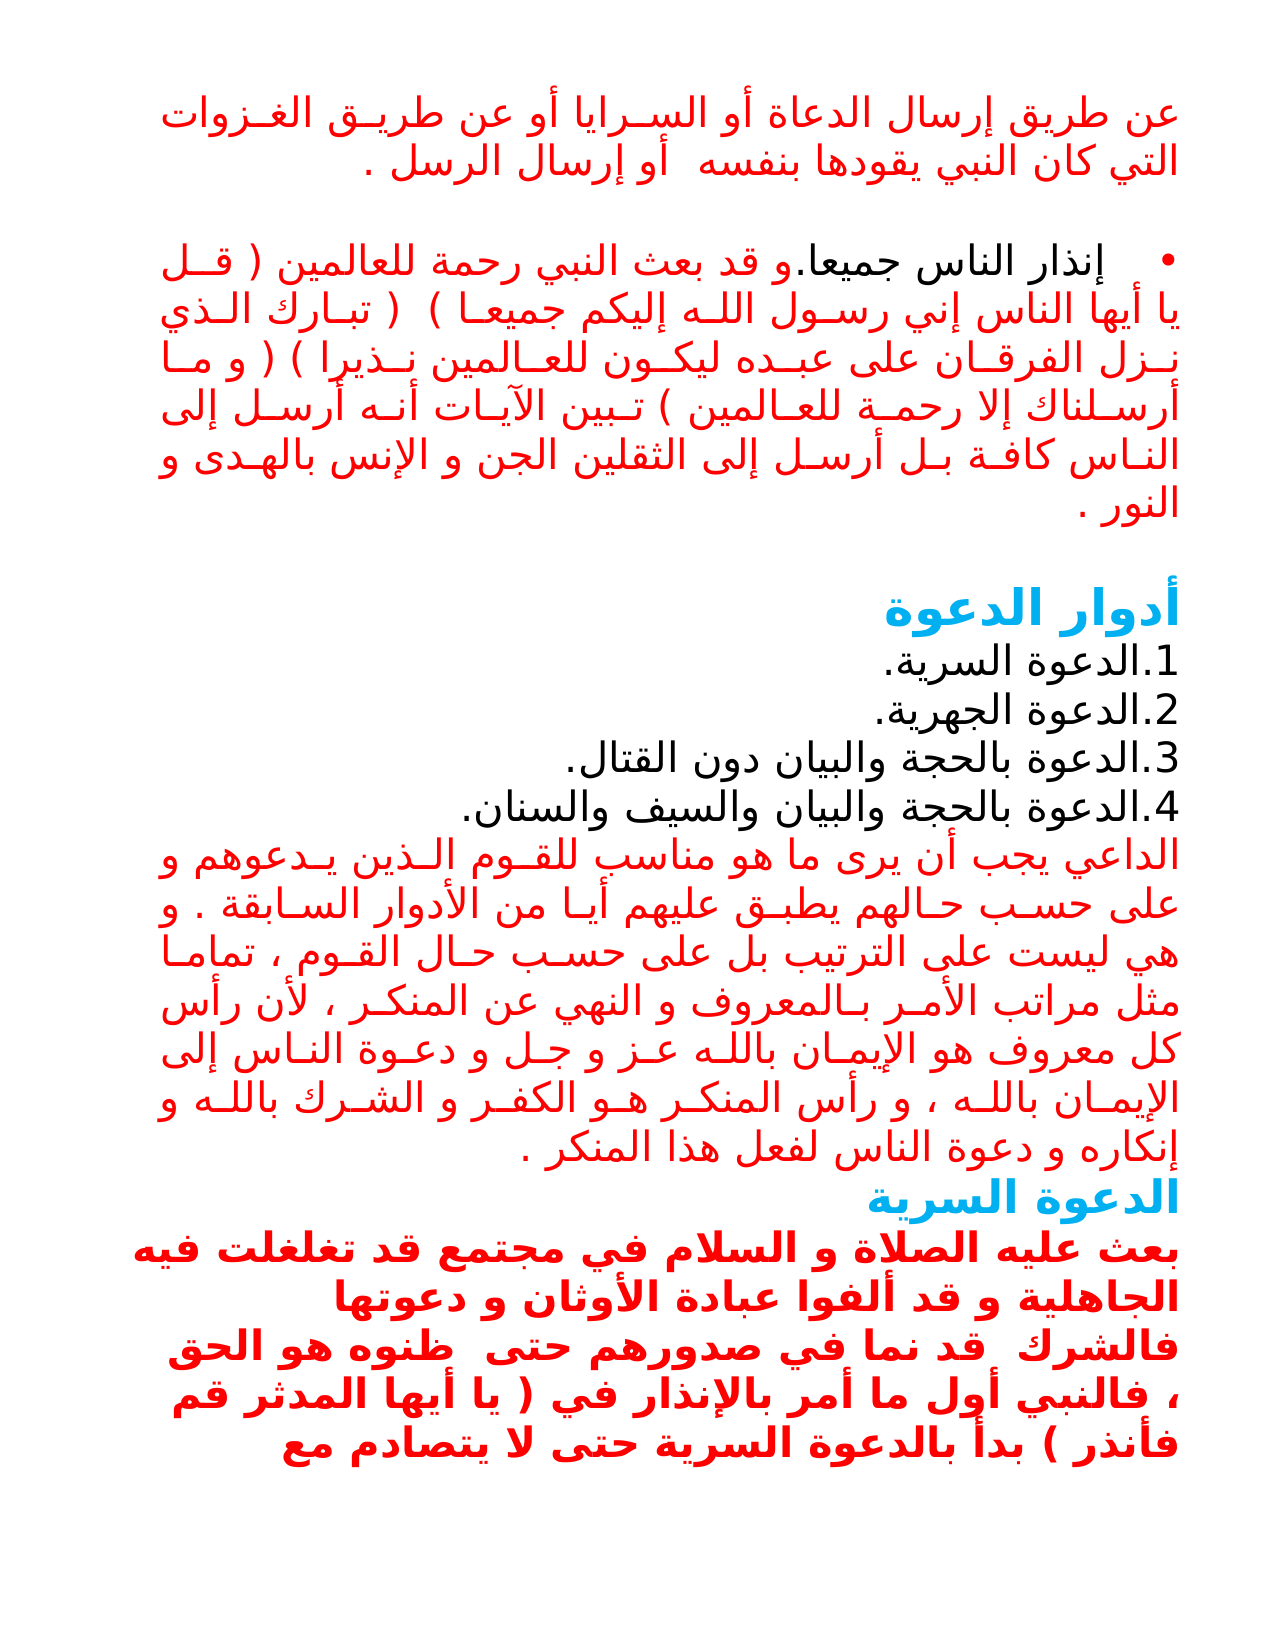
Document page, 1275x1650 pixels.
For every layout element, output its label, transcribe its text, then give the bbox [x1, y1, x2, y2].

text 4.الدعوة بالحجة والبيان والسيف والسنان. [160, 782, 1181, 831]
text 1.الدعوة السرية. [160, 637, 1181, 685]
text الداعي يجب أن يرى ما هو مناسب للقوم الذين يدعوهم و على حسب حالهم يطبق عليهم أيا من الأدوار السابقة . و هي ليست على الترتيب بل على حسب حال القوم ، تماما مثل مراتب الأمر بالمعروف و النهي عن المنكر ، لأن رأس كل معروف هو الإيمان بالله عز و جل و دعوة الناس إلى الإيمان بالله ، و رأس المنكر هو الكفر و الشرك بالله و إنكاره و دعوة الناس لفعل هذا المنكر . [160, 831, 1181, 1171]
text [103, 1224, 1181, 1467]
list إنذار الناس جميعا.و قد بعث النبي رحمة للعالمين ( قل يا أيها الناس إني رسول الله إليكم جميعا ) ( تبارك الذي نزل الفرقان على عبده ليكون للعالمين نذيرا ) ( و ما أرسلناك إلا رحمة للعالمين ) تبين الآيات أنه أرسل إلى الناس كافة بل أرسل إلى الثقلين الجن و الإنس بالهدى و النور . [160, 237, 1181, 528]
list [160, 89, 1181, 186]
text أدوار الدعوة [103, 579, 1181, 637]
text 3.الدعوة بالحجة والبيان دون القتال. [160, 734, 1181, 782]
text الدعوة السرية [103, 1171, 1181, 1224]
text 2.الدعوة الجهرية. [160, 685, 1181, 734]
